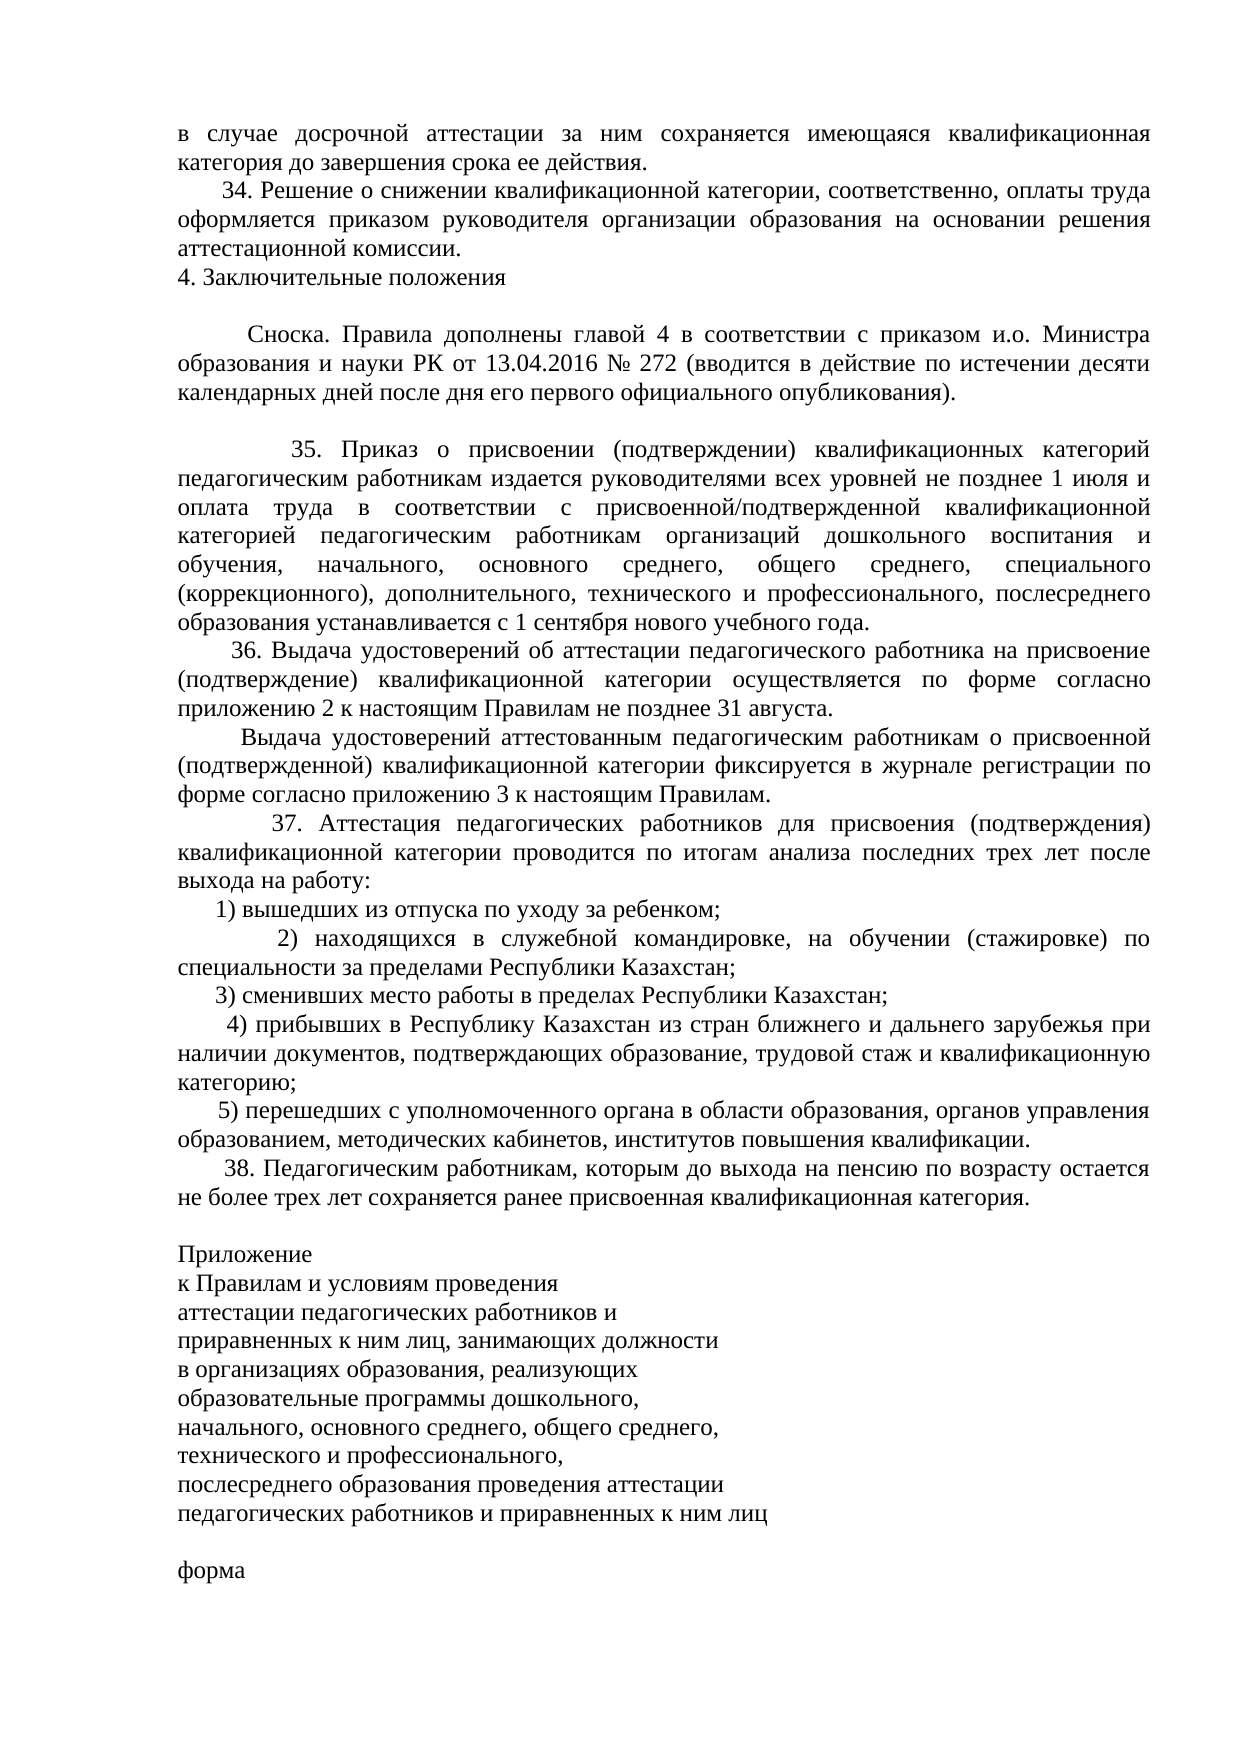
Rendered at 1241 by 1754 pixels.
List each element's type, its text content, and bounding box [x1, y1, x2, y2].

text Сноска. Правила дополнены главой 4 в соответствии с приказом и.о. Министра образования и науки РК от 13.04.2016 № 272 (вводится в действие по истечении десяти календарных дней после дня его первого официального опубликования). [177, 319, 1152, 406]
text 1) вышедших из отпуска по уходу за ребенком; [177, 894, 1152, 923]
text к Правилам и условиям проведения [177, 1268, 1152, 1297]
text приравненных к ним лиц, занимающих должности [177, 1326, 1152, 1354]
text 5) перешедших с уполномоченного органа в области образования, органов управления образованием, методических кабинетов, институтов повышения квалификации. [177, 1096, 1152, 1153]
text образовательные программы дошкольного, [177, 1383, 1152, 1412]
text форма [177, 1556, 1152, 1584]
text 38. Педагогическим работникам, которым до выхода на пенсию по возрасту остается не более трех лет сохраняется ранее присвоенная квалификационная категория. [177, 1153, 1152, 1211]
text 4) прибывших в Республику Казахстан из стран ближнего и дальнего зарубежья при наличии документов, подтверждающих образование, трудовой стаж и квалификационную категорию; [177, 1009, 1152, 1096]
text Выдача удостоверений аттестованным педагогическим работникам о присвоенной (подтвержденной) квалификационной категории фиксируется в журнале регистрации по форме согласно приложению 3 к настоящим Правилам. [177, 722, 1152, 808]
text 2) находящихся в служебной командировке, на обучении (стажировке) по специальности за пределами Республики Казахстан; [177, 923, 1152, 981]
text Приложение [177, 1239, 1152, 1268]
text 3) сменивших место работы в пределах Республики Казахстан; [177, 981, 1152, 1009]
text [177, 118, 1152, 176]
text педагогических работников и приравненных к ним лиц [177, 1498, 1152, 1527]
text 35. Приказ о присвоении (подтверждении) квалификационных категорий педагогическим работникам издается руководителями всех уровней не позднее 1 июля и оплата труда в соответствии с присвоенной/подтвержденной квалификационной категорией педагогическим работникам организаций дошкольного воспитания и обучения, начального, основного среднего, общего среднего, специального (коррекционного), дополнительного, технического и профессионального, послесреднего образования устанавливается с 1 сентября нового учебного года. [177, 434, 1152, 636]
text технического и профессионального, [177, 1441, 1152, 1469]
text 34. Решение о снижении квалификационной категории, соответственно, оплаты труда оформляется приказом руководителя организации образования на основании решения аттестационной комиссии. [177, 176, 1152, 262]
text начального, основного среднего, общего среднего, [177, 1412, 1152, 1441]
text послесреднего образования проведения аттестации [177, 1469, 1152, 1498]
text 37. Аттестация педагогических работников для присвоения (подтверждения) квалификационной категории проводится по итогам анализа последних трех лет после выхода на работу: [177, 808, 1152, 894]
text в организациях образования, реализующих [177, 1354, 1152, 1383]
text 36. Выдача удостоверений об аттестации педагогического работника на присвоение (подтверждение) квалификационной категории осуществляется по форме согласно приложению 2 к настоящим Правилам не позднее 31 августа. [177, 636, 1152, 722]
text аттестации педагогических работников и [177, 1297, 1152, 1326]
text 4. Заключительные положения [177, 262, 1152, 291]
